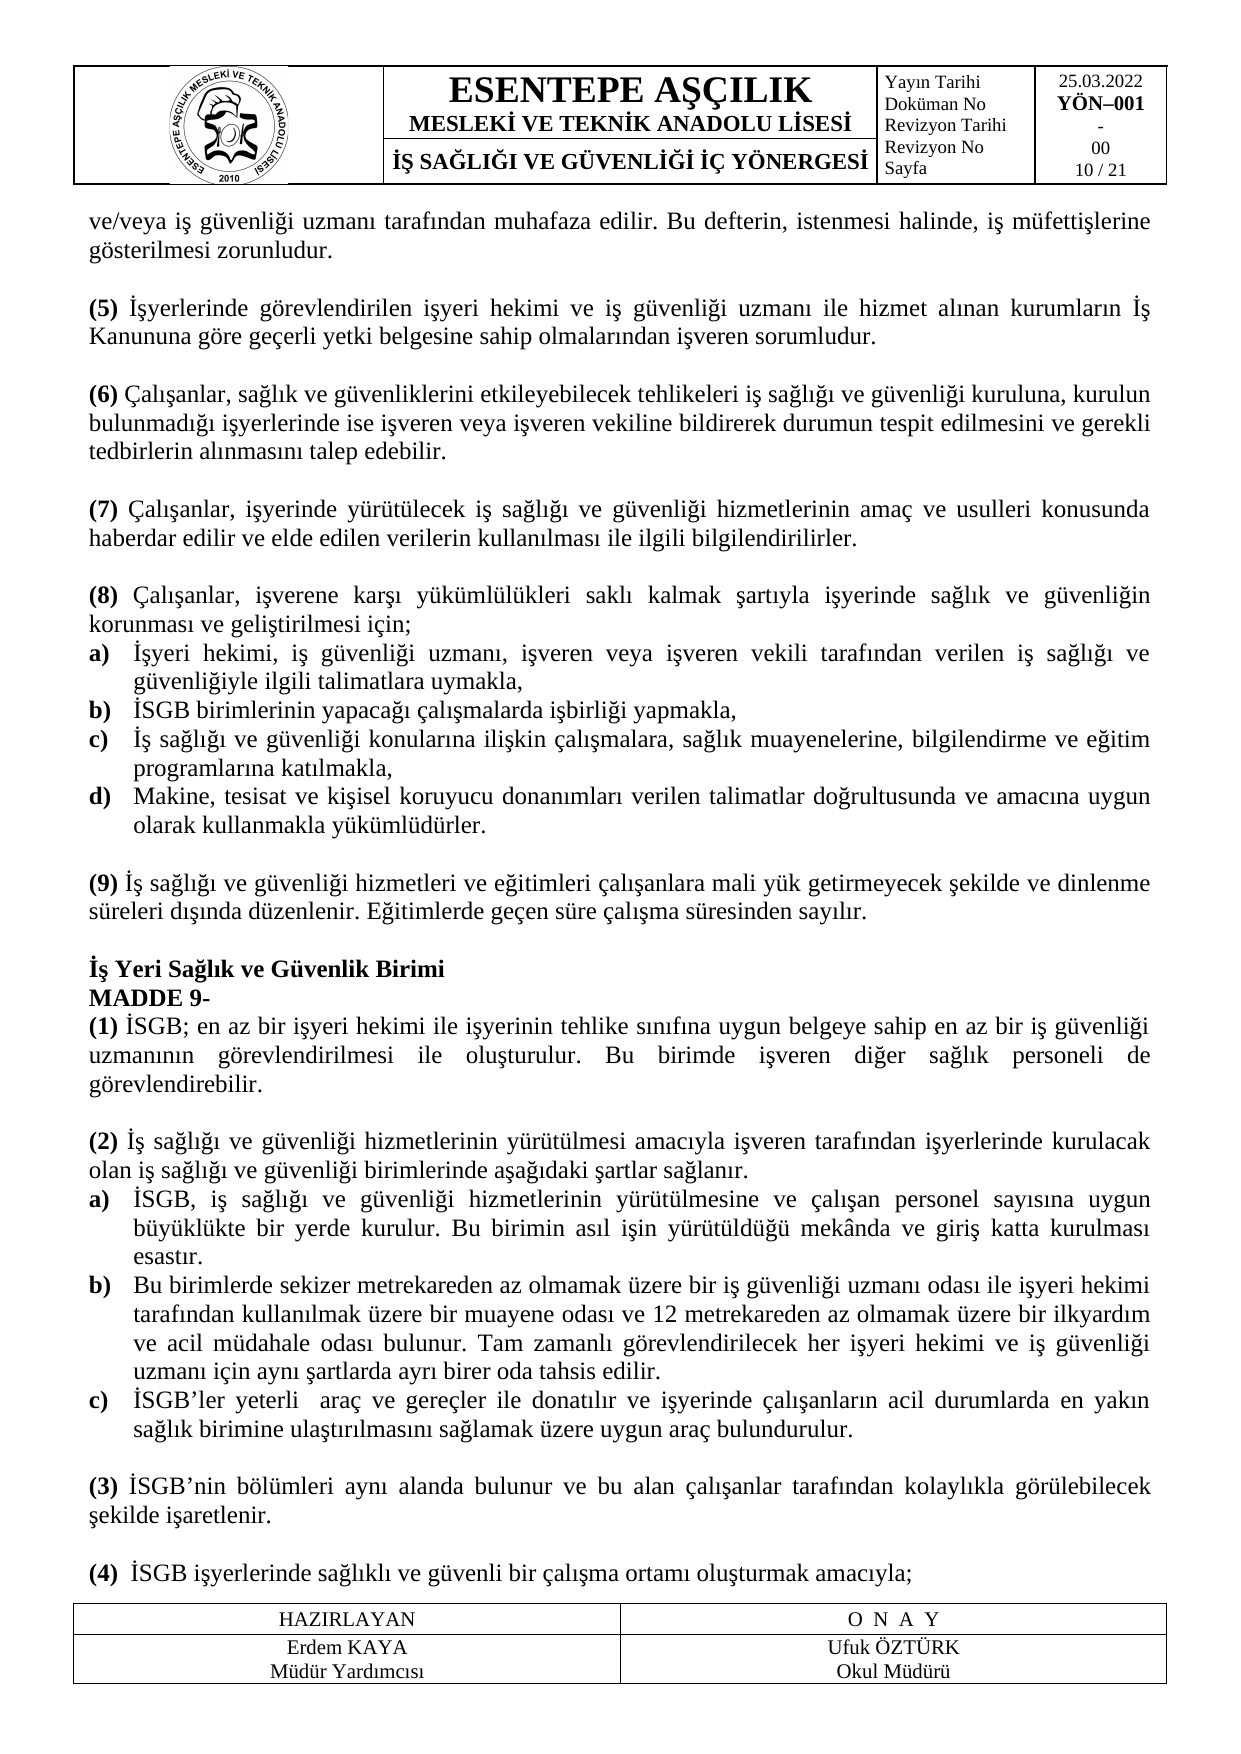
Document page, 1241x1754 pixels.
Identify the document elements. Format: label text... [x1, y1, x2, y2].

list İSGB’ler yeterli araç ve gereçler ile donatılır ve işyerinde çalışanların acil durumlarda en yakın sağlık birimine ulaştırılmasını sağlamak üzere uygun araç bulundurulur. [89, 1385, 1152, 1443]
list İş sağlığı ve güvenliği konularına ilişkin çalışmalara, sağlık muayenelerine, bilgilendirme ve eğitim programlarına katılmakla, [89, 724, 1152, 781]
list İşyeri hekimi, iş güvenliği uzmanı, işveren veya işveren vekili tarafından verilen iş sağlığı ve güvenliğiyle ilgili talimatlara uymakla, [89, 638, 1152, 695]
text (6) Çalışanlar, sağlık ve güvenliklerini etkileyebilecek tehlikeleri iş sağlığı ve güvenliği kuruluna, kurulun bulunmadığı işyerlerinde ise işveren veya işveren vekiline bildirerek durumun tespit edilmesini ve gerekli tedbirlerin alınmasını talep edebilir. [89, 379, 1152, 465]
list İSGB birimlerinin yapacağı çalışmalarda işbirliği yapmakla, [89, 695, 1152, 724]
text (5) İşyerlerinde görevlendirilen işyeri hekimi ve iş güvenliği uzmanı ile hizmet alınan kurumların İş Kanununa göre geçerli yetki belgesine sahip olmalarından işveren sorumludur. [89, 293, 1152, 350]
picture [169, 66, 289, 184]
list Makine, tesisat ve kişisel koruyucu donanımları verilen talimatlar doğrultusunda ve amacına uygun olarak kullanmakla yükümlüdürler. [89, 781, 1152, 839]
text (7) Çalışanlar, işyerinde yürütülecek iş sağlığı ve güvenliği hizmetlerinin amaç ve usulleri konusunda haberdar edilir ve elde edilen verilerin kullanılması ile ilgili bilgilendirilirler. [89, 494, 1152, 551]
list Bu birimlerde sekizer metrekareden az olmamak üzere bir iş güvenliği uzmanı odası ile işyeri hekimi tarafından kullanılmak üzere bir muayene odası ve 12 metrekareden az olmamak üzere bir ilkyardım ve acil müdahale odası bulunur. Tam zamanlı görevlendirilecek her işyeri hekimi ve iş güvenliği uzmanı için aynı şartlarda ayrı birer oda tahsis edilir. [89, 1270, 1152, 1385]
text (8) Çalışanlar, işverene karşı yükümlülükleri saklı kalmak şartıyla işyerinde sağlık ve güvenliğin korunması ve geliştirilmesi için; [89, 580, 1152, 638]
text (1) İSGB; en az bir işyeri hekimi ile işyerinin tehlike sınıfına uygun belgeye sahip en az bir iş güvenliği uzmanının görevlendirilmesi ile oluşturulur. Bu birimde işveren diğer sağlık personeli de görevlendirebilir. [89, 1011, 1152, 1098]
text (4) İSGB işyerlerinde sağlıklı ve güvenli bir çalışma ortamı oluşturmak amacıyla; [89, 1558, 1152, 1586]
text MADDE 9- [89, 983, 1152, 1011]
text (9) İş sağlığı ve güvenliği hizmetleri ve eğitimleri çalışanlara mali yük getirmeyecek şekilde ve dinlenme süreleri dışında düzenlenir. Eğitimlerde geçen süre çalışma süresinden sayılır. [89, 868, 1152, 925]
text (2) İş sağlığı ve güvenliği hizmetlerinin yürütülmesi amacıyla işveren tarafından işyerlerinde kurulacak olan iş sağlığı ve güvenliği birimlerinde aşağıdaki şartlar sağlanır. [89, 1126, 1152, 1184]
text (3) İSGB’nin bölümleri aynı alanda bulunur ve bu alan çalışanlar tarafından kolaylıkla görülebilecek şekilde işaretlenir. [89, 1471, 1152, 1529]
list İSGB, iş sağlığı ve güvenliği hizmetlerinin yürütülmesine ve çalışan personel sayısına uygun büyüklükte bir yerde kurulur. Bu birimin asıl işin yürütüldüğü mekânda ve giriş katta kurulması esastır. [89, 1184, 1152, 1270]
text İş Yeri Sağlık ve Güvenlik Birimi [89, 954, 1152, 983]
